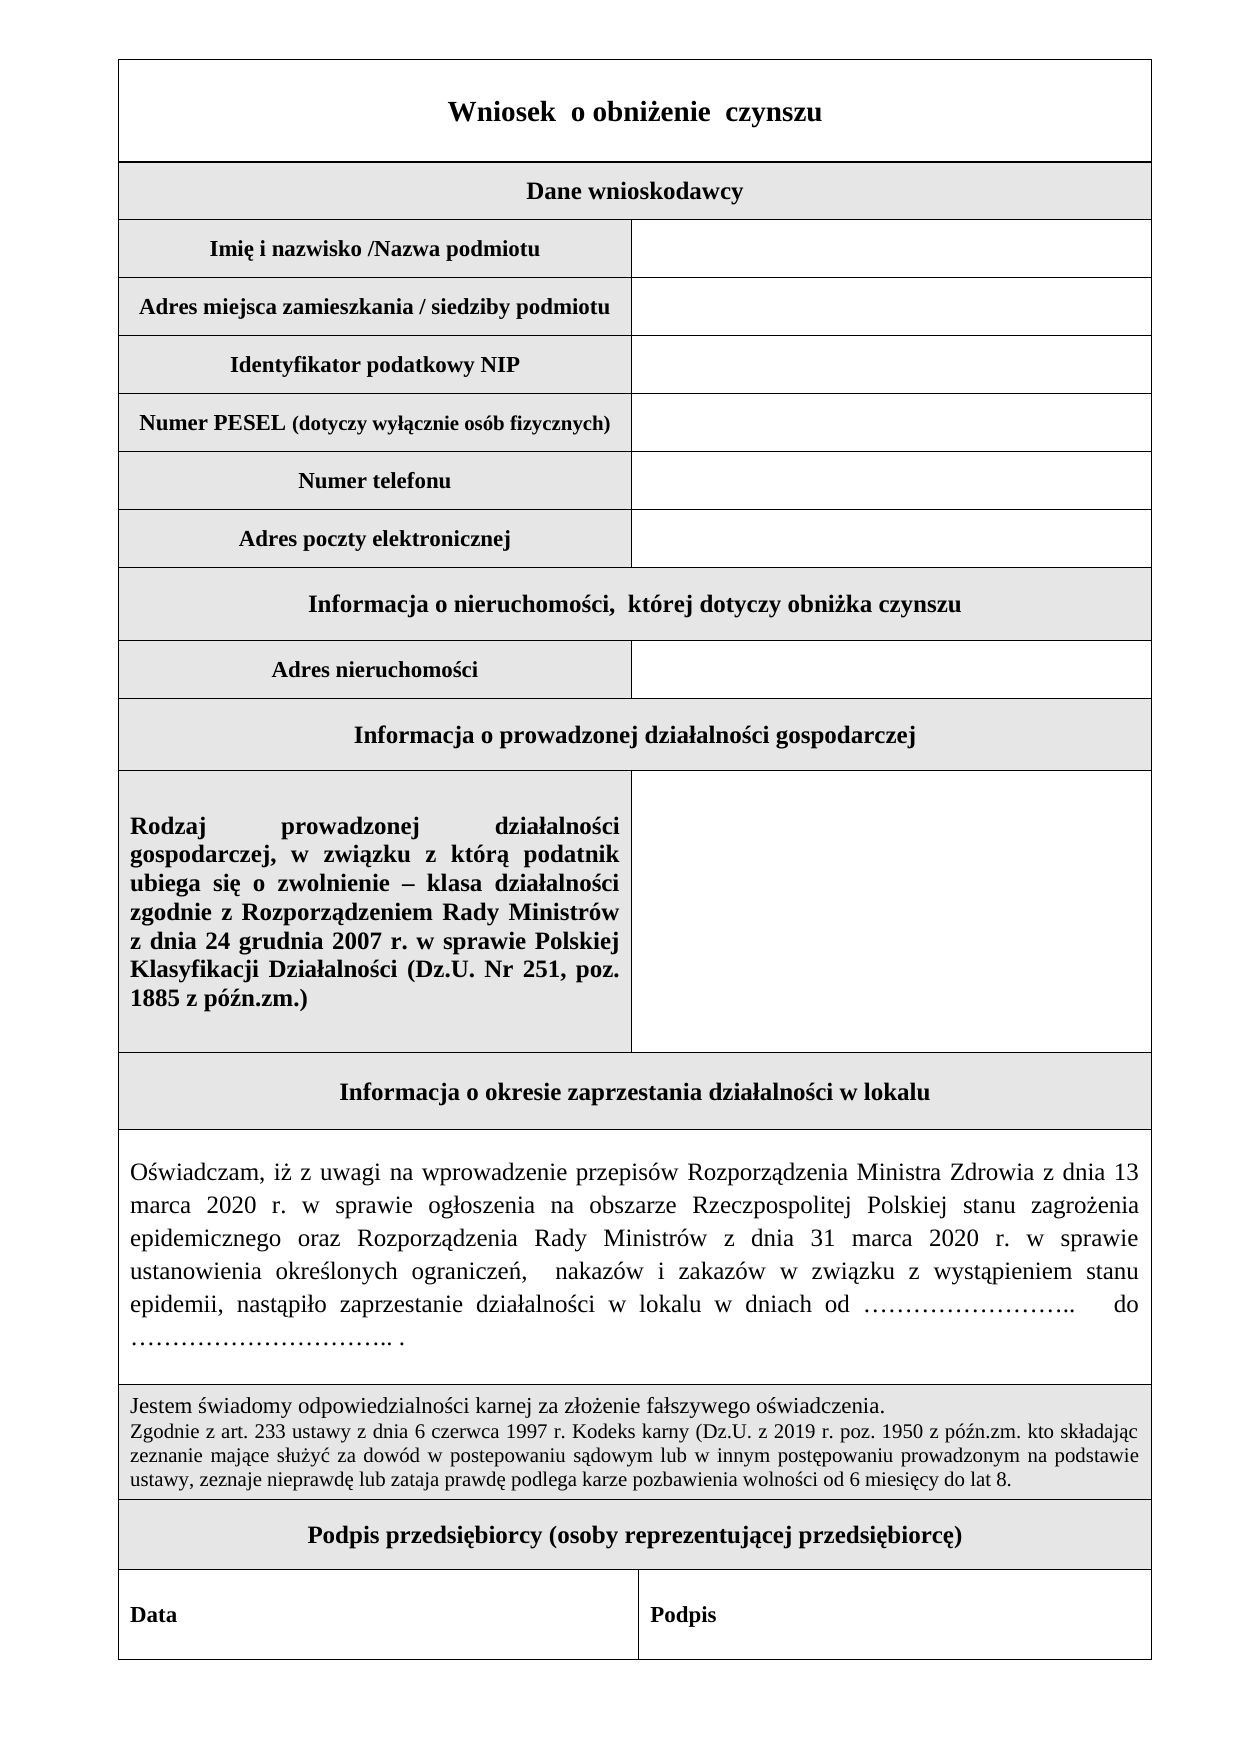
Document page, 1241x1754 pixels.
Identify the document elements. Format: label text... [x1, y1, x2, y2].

table_cell [632, 771, 1151, 1052]
table_cell [632, 278, 1151, 335]
table_cell [632, 510, 1151, 567]
table_cell Podpis [639, 1570, 1151, 1659]
table_cell Informacja o prowadzonej działalności gospodarczej [119, 699, 1151, 770]
table_cell Rodzaj prowadzonej działalności gospodarczej, w związku z którą podatnik ubiega się o zwolnienie – klasa działalności zgodnie z Rozporządzeniem Rady Ministrów z dnia 24 grudnia 2007 r. w sprawie Polskiej Klasyfikacji Działalności (Dz.U. Nr 251, poz. 1885 z późn.zm.) [119, 771, 631, 1052]
table_cell Imię i nazwisko /Nazwa podmiotu [119, 220, 631, 277]
table_cell Data [119, 1570, 638, 1659]
table_cell [632, 336, 1151, 393]
table_cell Jestem świadomy odpowiedzialności karnej za złożenie fałszywego oświadczenia. Zgodnie z art. 233 ustawy z dnia 6 czerwca 1997 r. Kodeks karny (Dz.U. z 2019 r. poz. 1950 z późn.zm. kto składając zeznanie mające służyć za dowód w postepowaniu sądowym lub w innym postępowaniu prowadzonym na podstawie ustawy, zeznaje nieprawdę lub zataja prawdę podlega karze pozbawienia wolności od 6 miesięcy do lat 8. [119, 1385, 1151, 1499]
table_cell [632, 452, 1151, 509]
table_cell Adres poczty elektronicznej [119, 510, 631, 567]
table_cell Podpis przedsiębiorcy (osoby reprezentującej przedsiębiorcę) [119, 1500, 1151, 1569]
table_cell [632, 220, 1151, 277]
table_header Wniosek o obniżenie czynszu [119, 60, 1151, 161]
table_cell Informacja o nieruchomości, której dotyczy obniżka czynszu [119, 568, 1151, 640]
table_cell Adres nieruchomości [119, 641, 631, 698]
table_cell Oświadczam, iż z uwagi na wprowadzenie przepisów Rozporządzenia Ministra Zdrowia z dnia 13 marca 2020 r. w sprawie ogłoszenia na obszarze Rzeczpospolitej Polskiej stanu zagrożenia epidemicznego oraz Rozporządzenia Rady Ministrów z dnia 31 marca 2020 r. w sprawie ustanowienia określonych ograniczeń, nakazów i zakazów w związku z wystąpieniem stanu epidemii, nastąpiło zaprzestanie działalności w lokalu w dniach od …………………….. do ………………………….. . [119, 1130, 1151, 1384]
table_cell Adres miejsca zamieszkania / siedziby podmiotu [119, 278, 631, 335]
table_cell Dane wnioskodawcy [119, 163, 1151, 219]
table_cell [632, 394, 1151, 451]
table_cell [632, 641, 1151, 698]
table_cell Numer PESEL (dotyczy wyłącznie osób fizycznych) [119, 394, 631, 451]
table_cell Numer telefonu [119, 452, 631, 509]
table_cell Informacja o okresie zaprzestania działalności w lokalu [119, 1053, 1151, 1129]
table_cell Identyfikator podatkowy NIP [119, 336, 631, 393]
